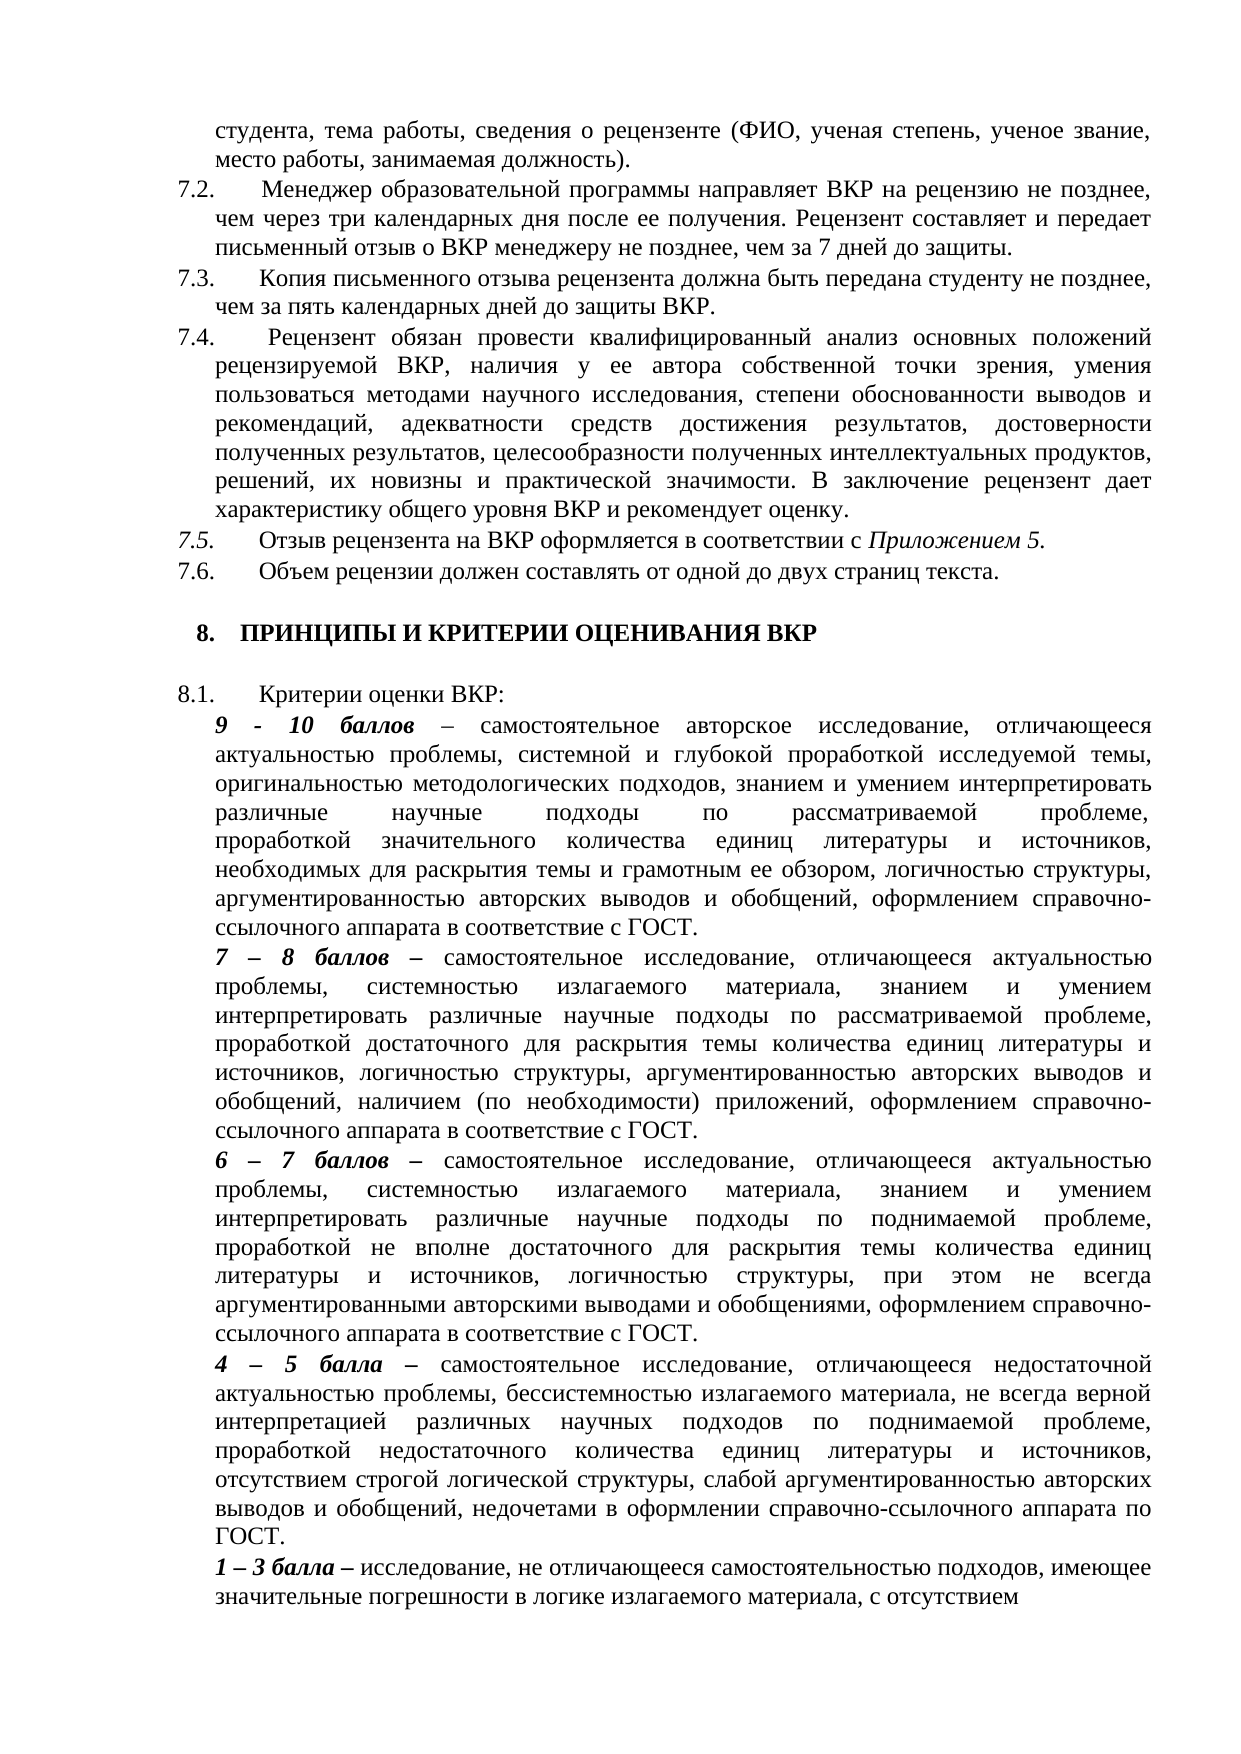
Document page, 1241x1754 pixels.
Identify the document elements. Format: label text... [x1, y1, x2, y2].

list Рецензент обязан провести квалифицированный анализ основных положений рецензируемой ВКР, наличия у ее автора собственной точки зрения, умения пользоваться методами научного исследования, степени обоснованности выводов и рекомендаций, адекватности средств достижения результатов, достоверности полученных результатов, целесообразности полученных интеллектуальных продуктов, решений, их новизны и практической значимости. В заключение рецензент дает характеристику общего уровня ВКР и рекомендует оценку. [215, 322, 1152, 523]
subtitle ПРИНЦИПЫ И КРИТЕРИИ ОЦЕНИВАНИЯ ВКР [215, 618, 1171, 647]
text 4 – 5 балла – самостоятельное исследование, отличающееся недостаточной актуальностью проблемы, бессистемностью излагаемого материала, не всегда верной интерпретацией различных научных подходов по поднимаемой проблеме, проработкой недостаточного количества единиц литературы и источников, отсутствием строгой логической структуры, слабой аргументированностью авторских выводов и обобщений, недочетами в оформлении справочно-ссылочного аппарата по ГОСТ. [215, 1349, 1152, 1550]
list Копия письменного отзыва рецензента должна быть передана студенту не позднее, чем за пять календарных дней до защиты ВКР. [215, 263, 1152, 320]
text 6 – 7 баллов – самостоятельное исследование, отличающееся актуальностью проблемы, системностью излагаемого материала, знанием и умением интерпретировать различные научные подходы по поднимаемой проблеме, проработкой не вполне достаточного для раскрытия темы количества единиц литературы и источников, логичностью структуры, при этом не всегда аргументированными авторскими выводами и обобщениями, оформлением справочно- ссылочного аппарата в соответствие с ГОСТ. [215, 1146, 1152, 1347]
list Критерии оценки ВКР: [215, 679, 1171, 708]
text 1 – 3 балла – исследование, не отличающееся самостоятельностью подходов, имеющее значительные погрешности в логике излагаемого материала, с отсутствием [215, 1552, 1152, 1610]
list Отзыв рецензента на ВКР оформляется в соответствии с Приложением 5. [215, 525, 1171, 554]
list Объем рецензии должен составлять от одной до двух страниц текста. [215, 556, 1171, 585]
text студента, тема работы, сведения о рецензенте (ФИО, ученая степень, ученое звание, место работы, занимаемая должность). [215, 115, 1151, 173]
text 7 – 8 баллов – самостоятельное исследование, отличающееся актуальностью проблемы, системностью излагаемого материала, знанием и умением интерпретировать различные научные подходы по рассматриваемой проблеме, проработкой достаточного для раскрытия темы количества единиц литературы и источников, логичностью структуры, аргументированностью авторских выводов и обобщений, наличием (по необходимости) приложений, оформлением справочно- ссылочного аппарата в соответствие с ГОСТ. [215, 942, 1152, 1143]
list Менеджер образовательной программы направляет ВКР на рецензию не позднее, чем через три календарных дня после ее получения. Рецензент составляет и передает письменный отзыв о ВКР менеджеру не позднее, чем за 7 дней до защиты. [215, 174, 1152, 261]
text 9 - 10 баллов – самостоятельное авторское исследование, отличающееся актуальностью проблемы, системной и глубокой проработкой исследуемой темы, оригинальностью методологических подходов, знанием и умением интерпретировать различные научные подходы по рассматриваемой проблеме, проработкой значительного количества единиц литературы и источников, необходимых для раскрытия темы и грамотным ее обзором, логичностью структуры, аргументированностью авторских выводов и обобщений, оформлением справочно- ссылочного аппарата в соответствие с ГОСТ. [215, 710, 1152, 940]
